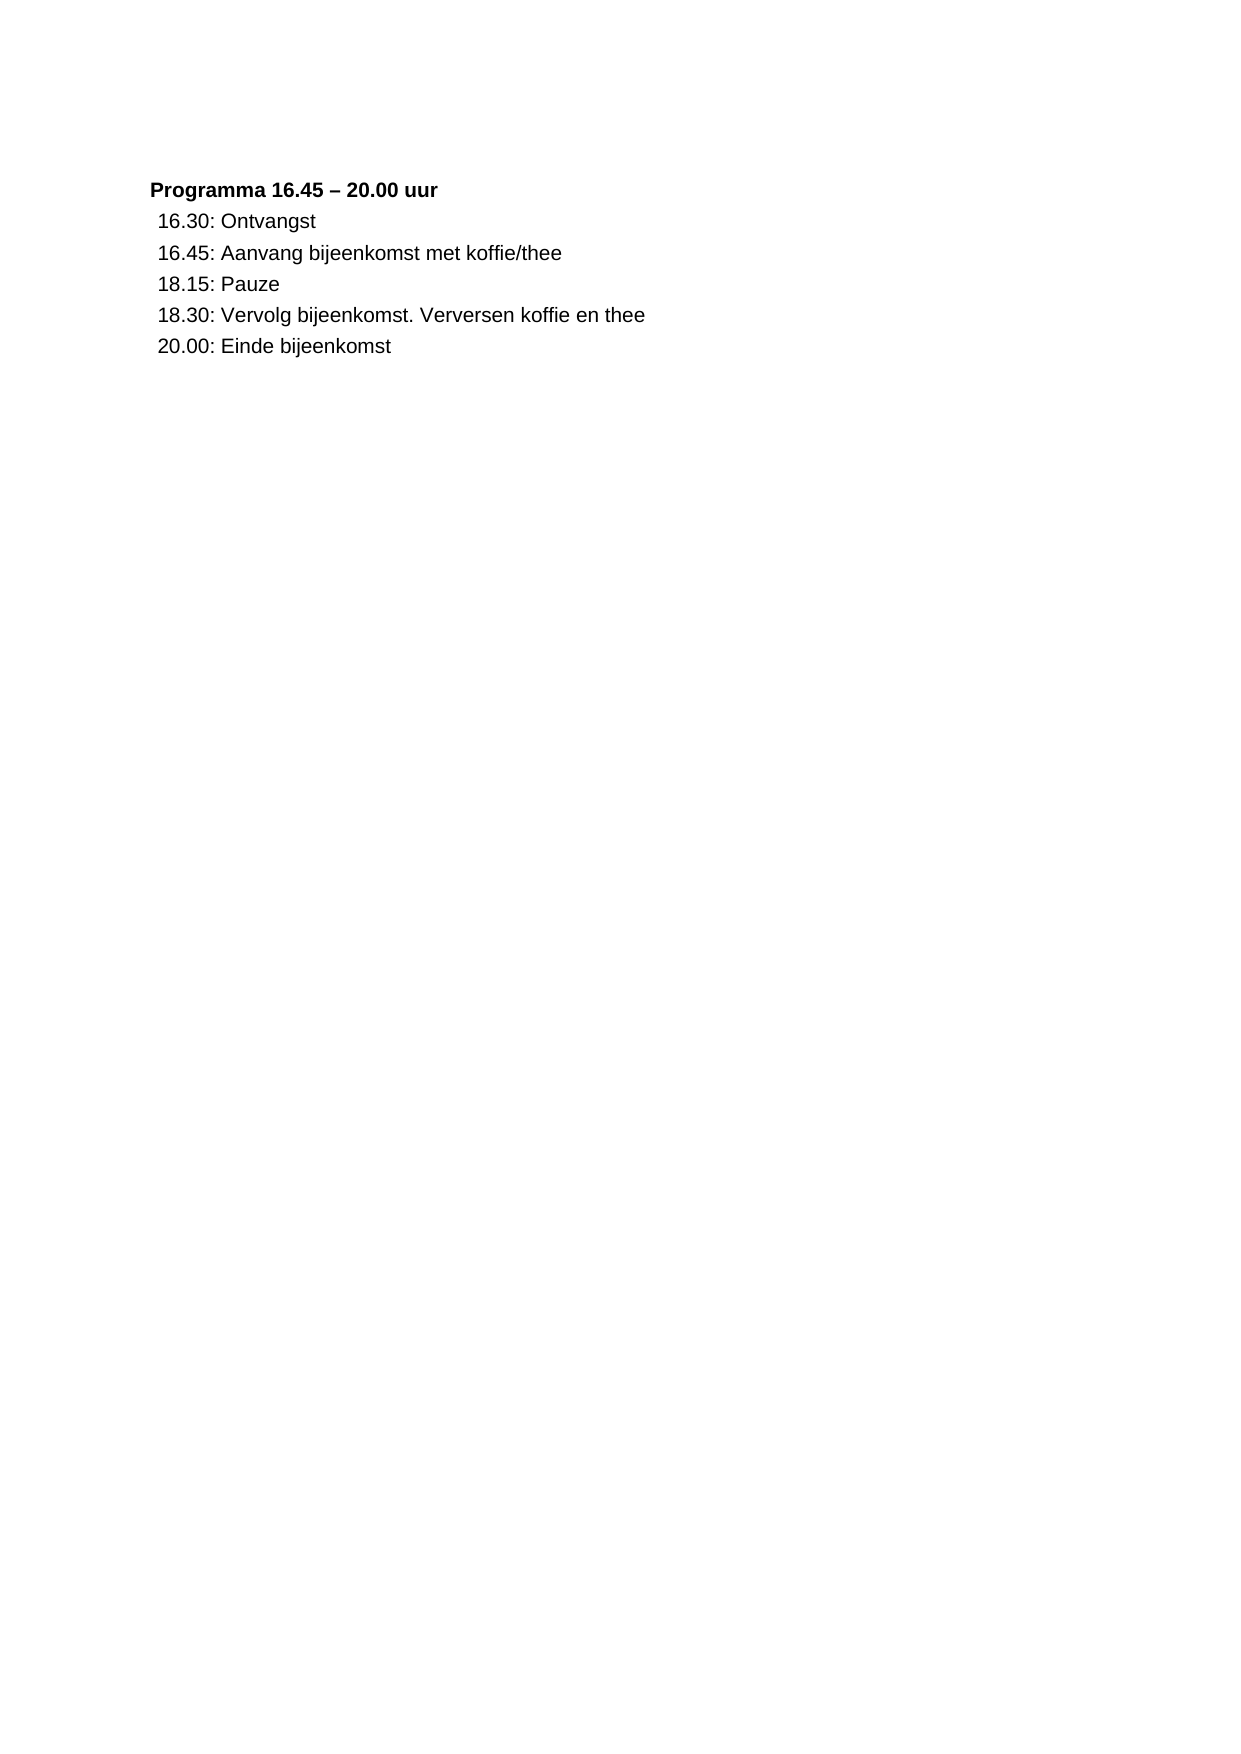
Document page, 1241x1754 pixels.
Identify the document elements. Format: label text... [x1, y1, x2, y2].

table_cell 20.00: Einde bijeenkomst [150, 331, 1156, 362]
table_cell 16.45: Aanvang bijeenkomst met koffie/thee [150, 237, 1156, 268]
table_cell 18.30: Vervolg bijeenkomst. Verversen koffie en thee [150, 299, 1156, 331]
table_header 16.30: Ontvangst [150, 206, 1156, 237]
table_cell 18.15: Pauze [150, 268, 1156, 299]
text Programma 16.45 – 20.00 uur [150, 178, 1090, 202]
